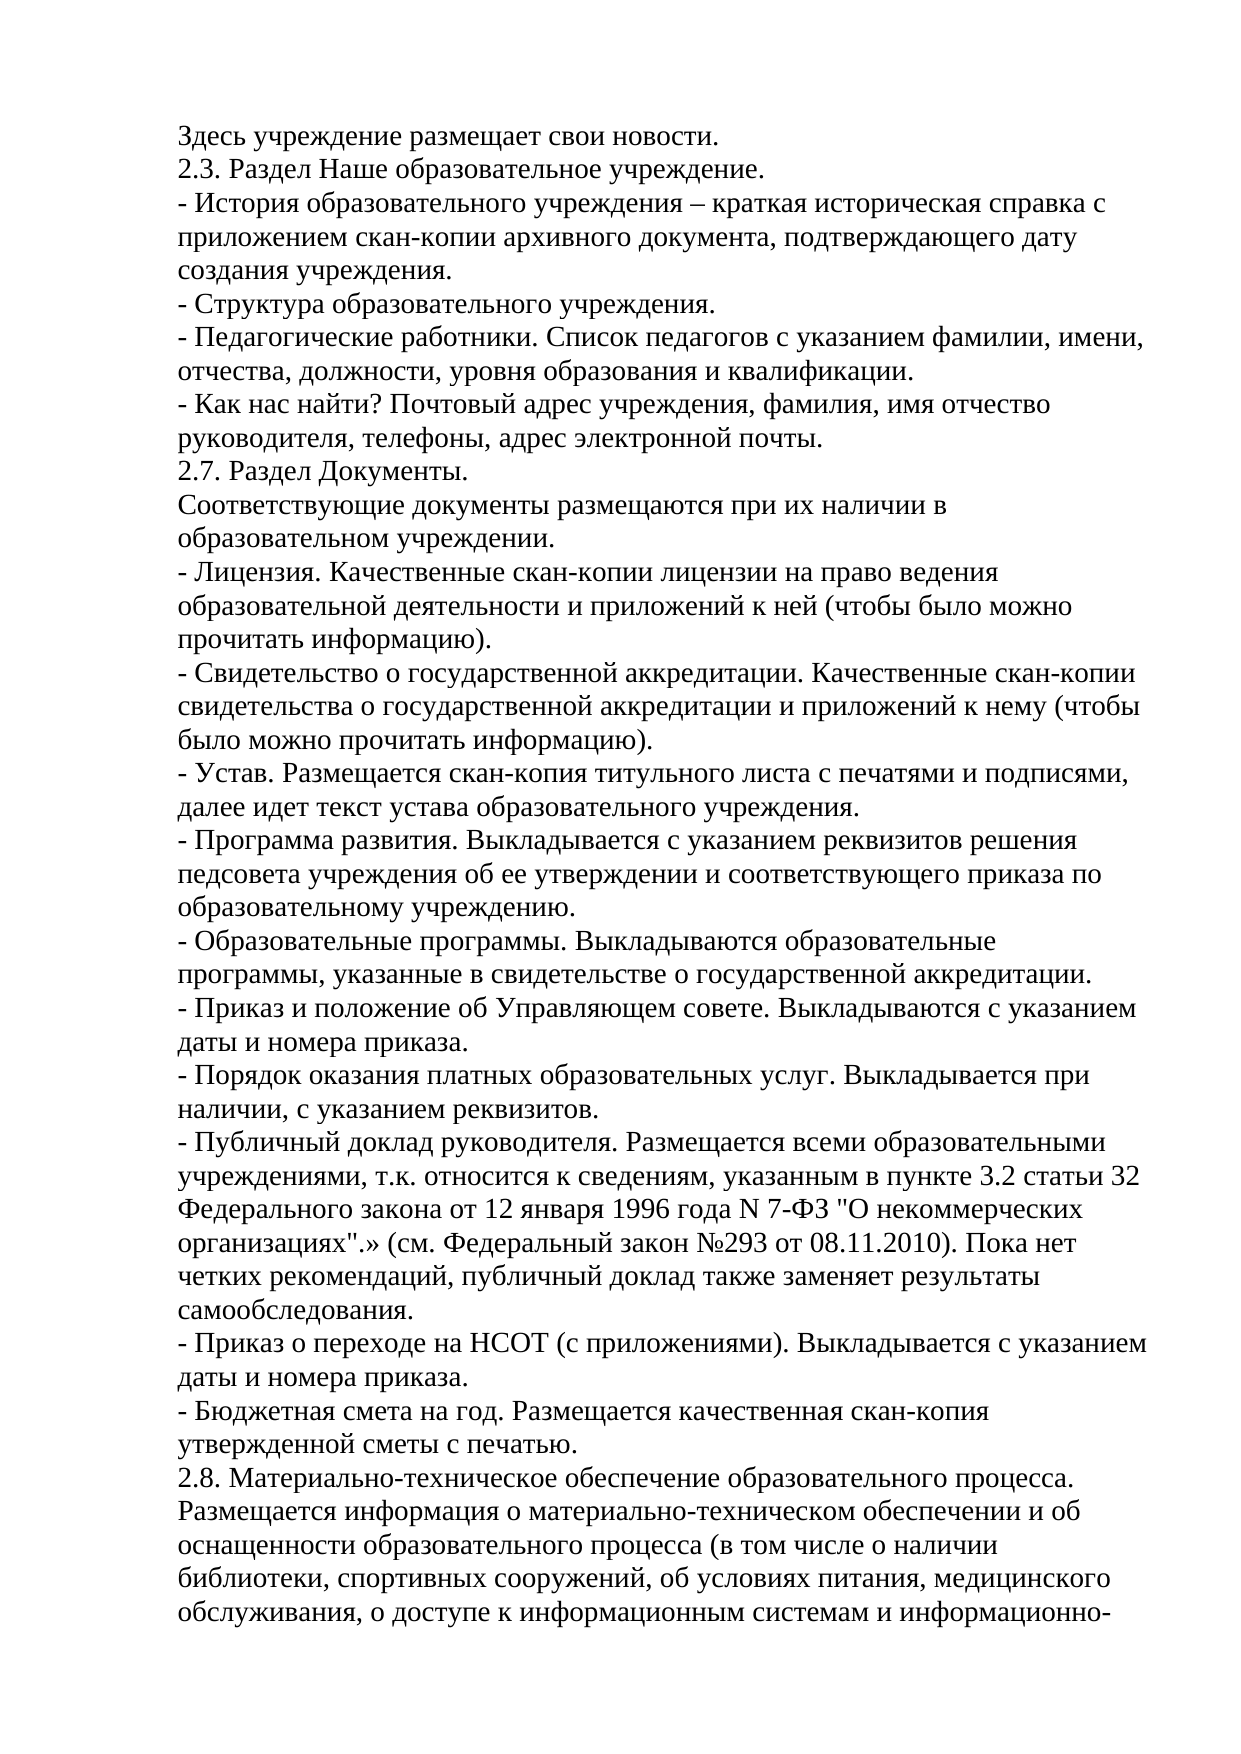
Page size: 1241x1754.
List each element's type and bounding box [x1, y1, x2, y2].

text [177, 118, 1152, 1627]
